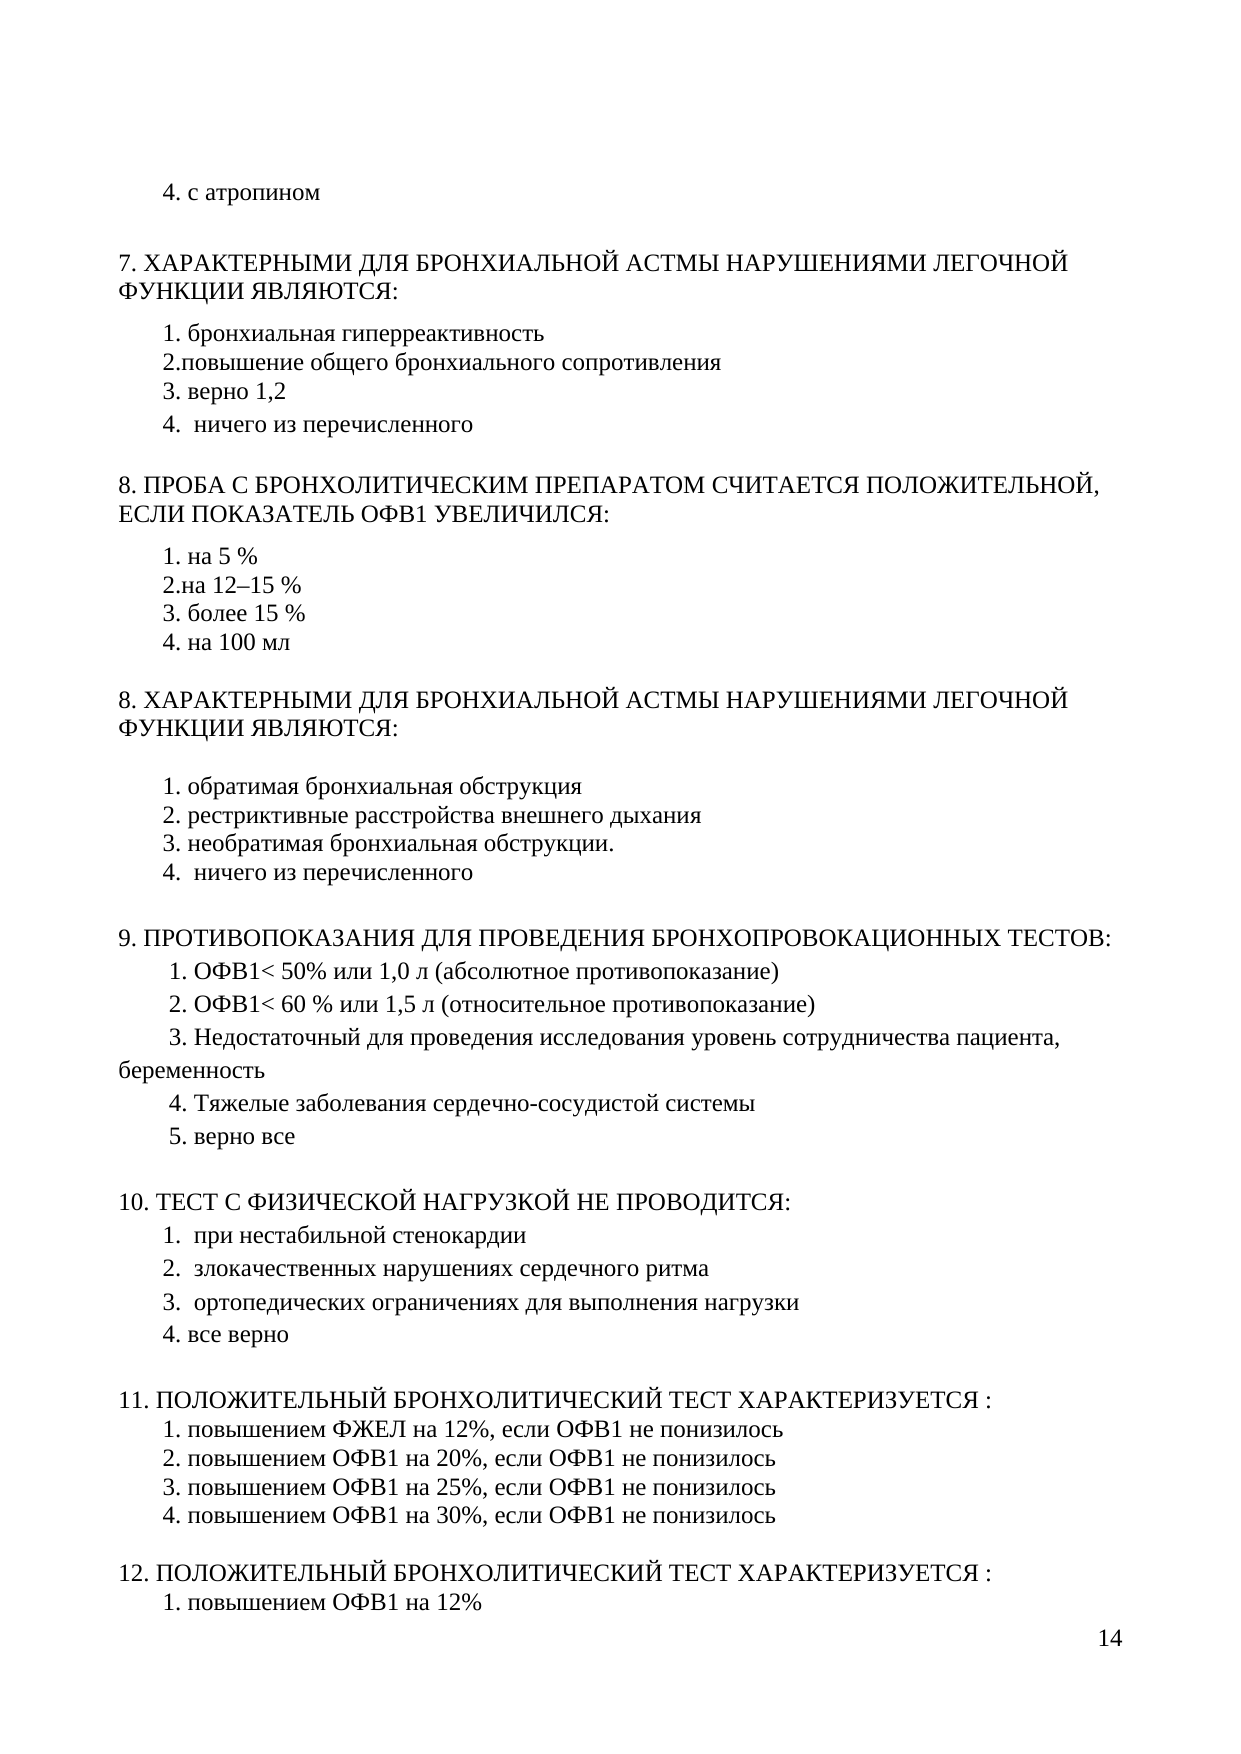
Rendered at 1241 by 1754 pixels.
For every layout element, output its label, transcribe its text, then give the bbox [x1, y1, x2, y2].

text 2. повышением ОФВ1 на 20%, если ОФВ1 не понизилось [118, 1443, 1122, 1472]
text 1. на 5 % [118, 541, 1109, 570]
text 4. ничего из перечисленного [118, 409, 1122, 437]
text 2.на 12–15 % [118, 570, 1109, 598]
text 7. ХАРАКТЕРНЫМИ ДЛЯ БРОНХИАЛЬНОЙ АСТМЫ НАРУШЕНИЯМИ ЛЕГОЧНОЙ ФУНКЦИИ ЯВЛЯЮТСЯ: [118, 248, 1109, 305]
text 3. верно 1,2 [118, 376, 1122, 404]
text 4. с атропином [118, 177, 1122, 206]
text 10. ТЕСТ С ФИЗИЧЕСКОЙ НАГРУЗКОЙ НЕ ПРОВОДИТСЯ: [118, 1187, 1122, 1216]
text 2. злокачественных нарушениях сердечного ритма [118, 1253, 1122, 1282]
text 8. ХАРАКТЕРНЫМИ ДЛЯ БРОНХИАЛЬНОЙ АСТМЫ НАРУШЕНИЯМИ ЛЕГОЧНОЙ ФУНКЦИИ ЯВЛЯЮТСЯ: [118, 685, 1109, 742]
text 3. ортопедических ограничениях для выполнения нагрузки [118, 1287, 1122, 1315]
text 1. бронхиальная гиперреактивность [118, 318, 1109, 347]
text 12. ПОЛОЖИТЕЛЬНЫЙ БРОНХОЛИТИЧЕСКИЙ ТЕСТ ХАРАКТЕРИЗУЕТСЯ : [118, 1558, 1122, 1587]
text 4. Тяжелые заболевания сердечно-сосудистой системы [118, 1088, 1122, 1117]
text 5. верно все [118, 1121, 1122, 1150]
text 2. ОФВ1< 60 % или 1,5 л (относительное противопоказание) [118, 989, 1122, 1018]
text 3. повышением ОФВ1 на 25%, если ОФВ1 не понизилось [118, 1472, 1122, 1501]
text 11. ПОЛОЖИТЕЛЬНЫЙ БРОНХОЛИТИЧЕСКИЙ ТЕСТ ХАРАКТЕРИЗУЕТСЯ : [118, 1386, 1122, 1414]
text 4. на 100 мл [118, 627, 1109, 656]
text 4. все верно [118, 1319, 1122, 1348]
text 4. повышением ОФВ1 на 30%, если ОФВ1 не понизилось [118, 1501, 1122, 1529]
text 2.повышение общего бронхиального сопротивления [118, 347, 1109, 376]
text 3. Недостаточный для проведения исследования уровень сотрудничества пациента, беременность [118, 1022, 1122, 1084]
text 2. рестриктивные расстройства внешнего дыхания [118, 800, 1109, 828]
text 9. ПРОТИВОПОКАЗАНИЯ ДЛЯ ПРОВЕДЕНИЯ БРОНХОПРОВОКАЦИОННЫХ ТЕСТОВ: [118, 923, 1122, 952]
text 1. повышением ОФВ1 на 12% [118, 1587, 1122, 1616]
text 1. обратимая бронхиальная обструкция [118, 771, 1109, 800]
text 1. повышением ФЖЕЛ на 12%, если ОФВ1 не понизилось [118, 1414, 1122, 1443]
text 4. ничего из перечисленного [118, 857, 1122, 886]
text 1. при нестабильной стенокардии [118, 1221, 1122, 1249]
text 8. ПРОБА С БРОНХОЛИТИЧЕСКИМ ПРЕПАРАТОМ СЧИТАЕТСЯ ПОЛОЖИТЕЛЬНОЙ, ЕСЛИ ПОКАЗАТЕЛЬ ОФВ1 УВЕЛИЧИЛСЯ: [118, 471, 1109, 528]
text 3. необратимая бронхиальная обструкции. [118, 828, 1109, 857]
text 1. ОФВ1< 50% или 1,0 л (абсолютное противопоказание) [118, 956, 1122, 985]
text 3. более 15 % [118, 598, 1109, 627]
